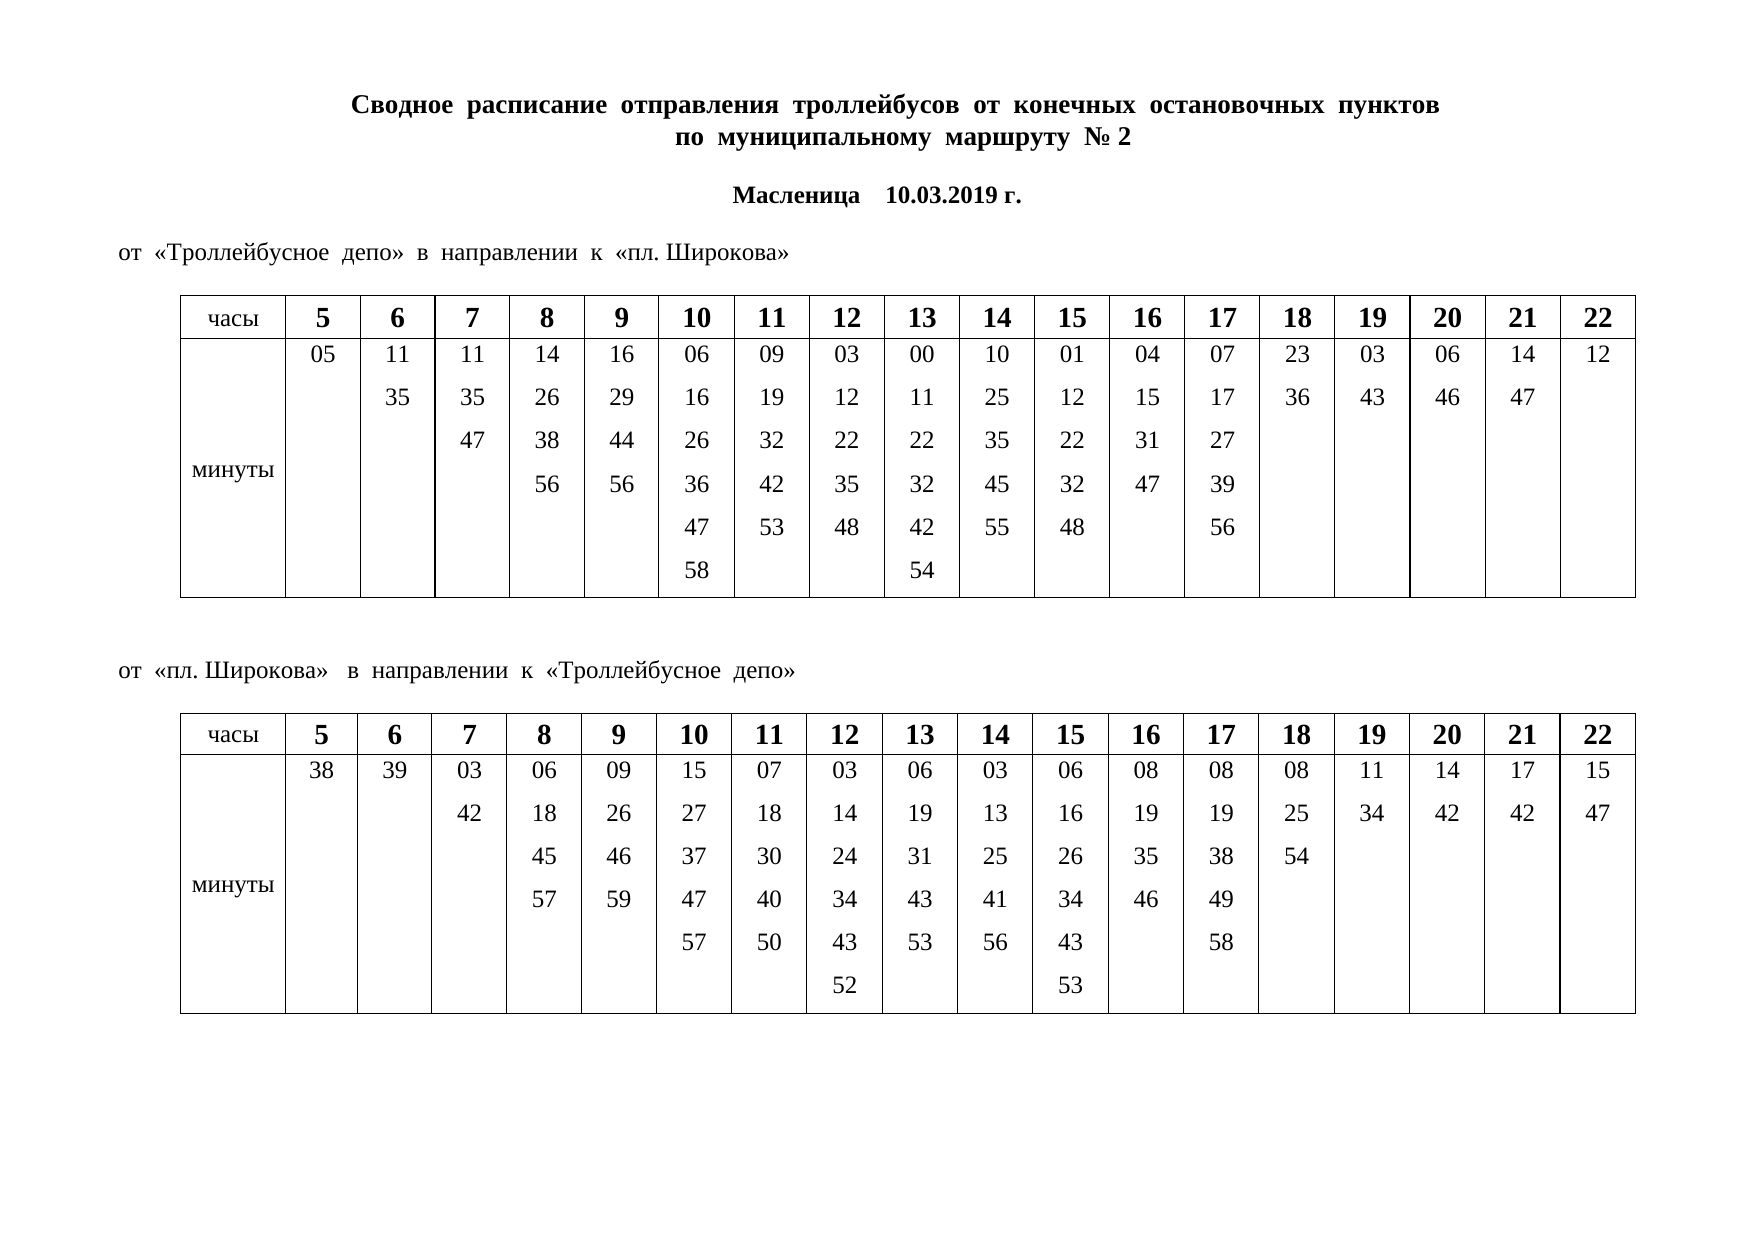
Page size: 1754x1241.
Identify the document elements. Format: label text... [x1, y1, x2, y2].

table_cell 07 18 30 40 50 [732, 755, 806, 1012]
table_header 7 [436, 296, 509, 338]
table_cell 08 25 54 [1259, 755, 1334, 1012]
table_header 20 [1411, 296, 1485, 338]
table_cell 14 26 38 56 [510, 339, 584, 597]
table_cell 06 18 45 57 [507, 755, 581, 1012]
table_header 11 [732, 714, 806, 754]
table_cell 14 47 [1486, 339, 1560, 597]
table_cell 06 46 [1411, 339, 1485, 597]
table_header 22 [1561, 714, 1635, 754]
table_header 14 [960, 296, 1034, 338]
table_header 20 [1410, 714, 1484, 754]
table_cell 17 42 [1485, 755, 1559, 1012]
table_cell 01 12 22 32 48 [1035, 339, 1109, 597]
table_header 21 [1486, 296, 1560, 338]
table_cell 15 27 37 47 57 [657, 755, 731, 1012]
table_cell 03 14 24 34 43 52 [807, 755, 882, 1012]
table_cell 03 42 [432, 755, 506, 1012]
table_header 8 [507, 714, 581, 754]
table_cell 08 19 38 49 58 [1184, 755, 1258, 1012]
table_cell 09 19 32 42 53 [735, 339, 809, 597]
table_cell 38 [286, 755, 357, 1012]
list Сводное расписание отправления троллейбусов от конечных остановочных пунктов [156, 89, 1636, 120]
table_cell 10 25 35 45 55 [960, 339, 1034, 597]
table_cell 16 29 44 56 [585, 339, 658, 597]
table_cell 06 16 26 36 47 58 [659, 339, 734, 597]
table_header 21 [1485, 714, 1559, 754]
table_header 16 [1109, 714, 1183, 754]
table_cell 09 26 46 59 [582, 755, 656, 1012]
table_header 15 [1035, 296, 1109, 338]
table_header 13 [883, 714, 957, 754]
table_cell 07 17 27 39 56 [1185, 339, 1259, 597]
table_header 10 [657, 714, 731, 754]
table_cell минуты [181, 339, 285, 597]
table_header 5 [286, 296, 360, 338]
table_cell 03 43 [1335, 339, 1409, 597]
table_header 12 [810, 296, 884, 338]
table_header 16 [1110, 296, 1184, 338]
table_header 11 [735, 296, 809, 338]
table_header 22 [1561, 296, 1635, 338]
table_cell 05 [286, 339, 360, 597]
table_header 17 [1184, 714, 1258, 754]
table_cell 03 13 25 41 56 [958, 755, 1032, 1012]
table_header часы [181, 714, 285, 754]
table_cell 11 35 [361, 339, 434, 597]
table_header 9 [585, 296, 658, 338]
list по муниципальному маршруту № 2 [170, 120, 1636, 151]
table_header 15 [1033, 714, 1108, 754]
table_cell 39 [358, 755, 431, 1012]
table_header 19 [1335, 714, 1409, 754]
table_cell 23 36 [1260, 339, 1334, 597]
table_cell 15 47 [1561, 755, 1635, 1012]
text от «пл. Широкова» в направлении к «Троллейбусное депо» [118, 655, 1636, 684]
table_header 7 [432, 714, 506, 754]
table_header 17 [1185, 296, 1259, 338]
table_header 12 [807, 714, 882, 754]
table_cell 11 34 [1335, 755, 1409, 1012]
table_cell 14 42 [1410, 755, 1484, 1012]
text Масленица 10.03.2019 г. [118, 180, 1636, 208]
table_header 6 [361, 296, 434, 338]
table_header 19 [1335, 296, 1409, 338]
table_cell 00 11 22 32 42 54 [885, 339, 959, 597]
table_header 5 [286, 714, 357, 754]
table_cell 03 12 22 35 48 [810, 339, 884, 597]
table_header 6 [358, 714, 431, 754]
table_cell 04 15 31 47 [1110, 339, 1184, 597]
table_cell 08 19 35 46 [1109, 755, 1183, 1012]
table_header 18 [1260, 296, 1334, 338]
table_header 10 [659, 296, 734, 338]
table_cell минуты [181, 755, 285, 1012]
table_cell 06 16 26 34 43 53 [1033, 755, 1108, 1012]
table_header 8 [510, 296, 584, 338]
table_header 13 [885, 296, 959, 338]
table_header 9 [582, 714, 656, 754]
table_header часы [181, 296, 285, 338]
table_header 14 [958, 714, 1032, 754]
text от «Троллейбусное депо» в направлении к «пл. Широкова» [118, 237, 1636, 266]
table_cell 11 35 47 [436, 339, 509, 597]
table_header 18 [1259, 714, 1334, 754]
table_cell 06 19 31 43 53 [883, 755, 957, 1012]
table_cell 12 [1561, 339, 1635, 597]
